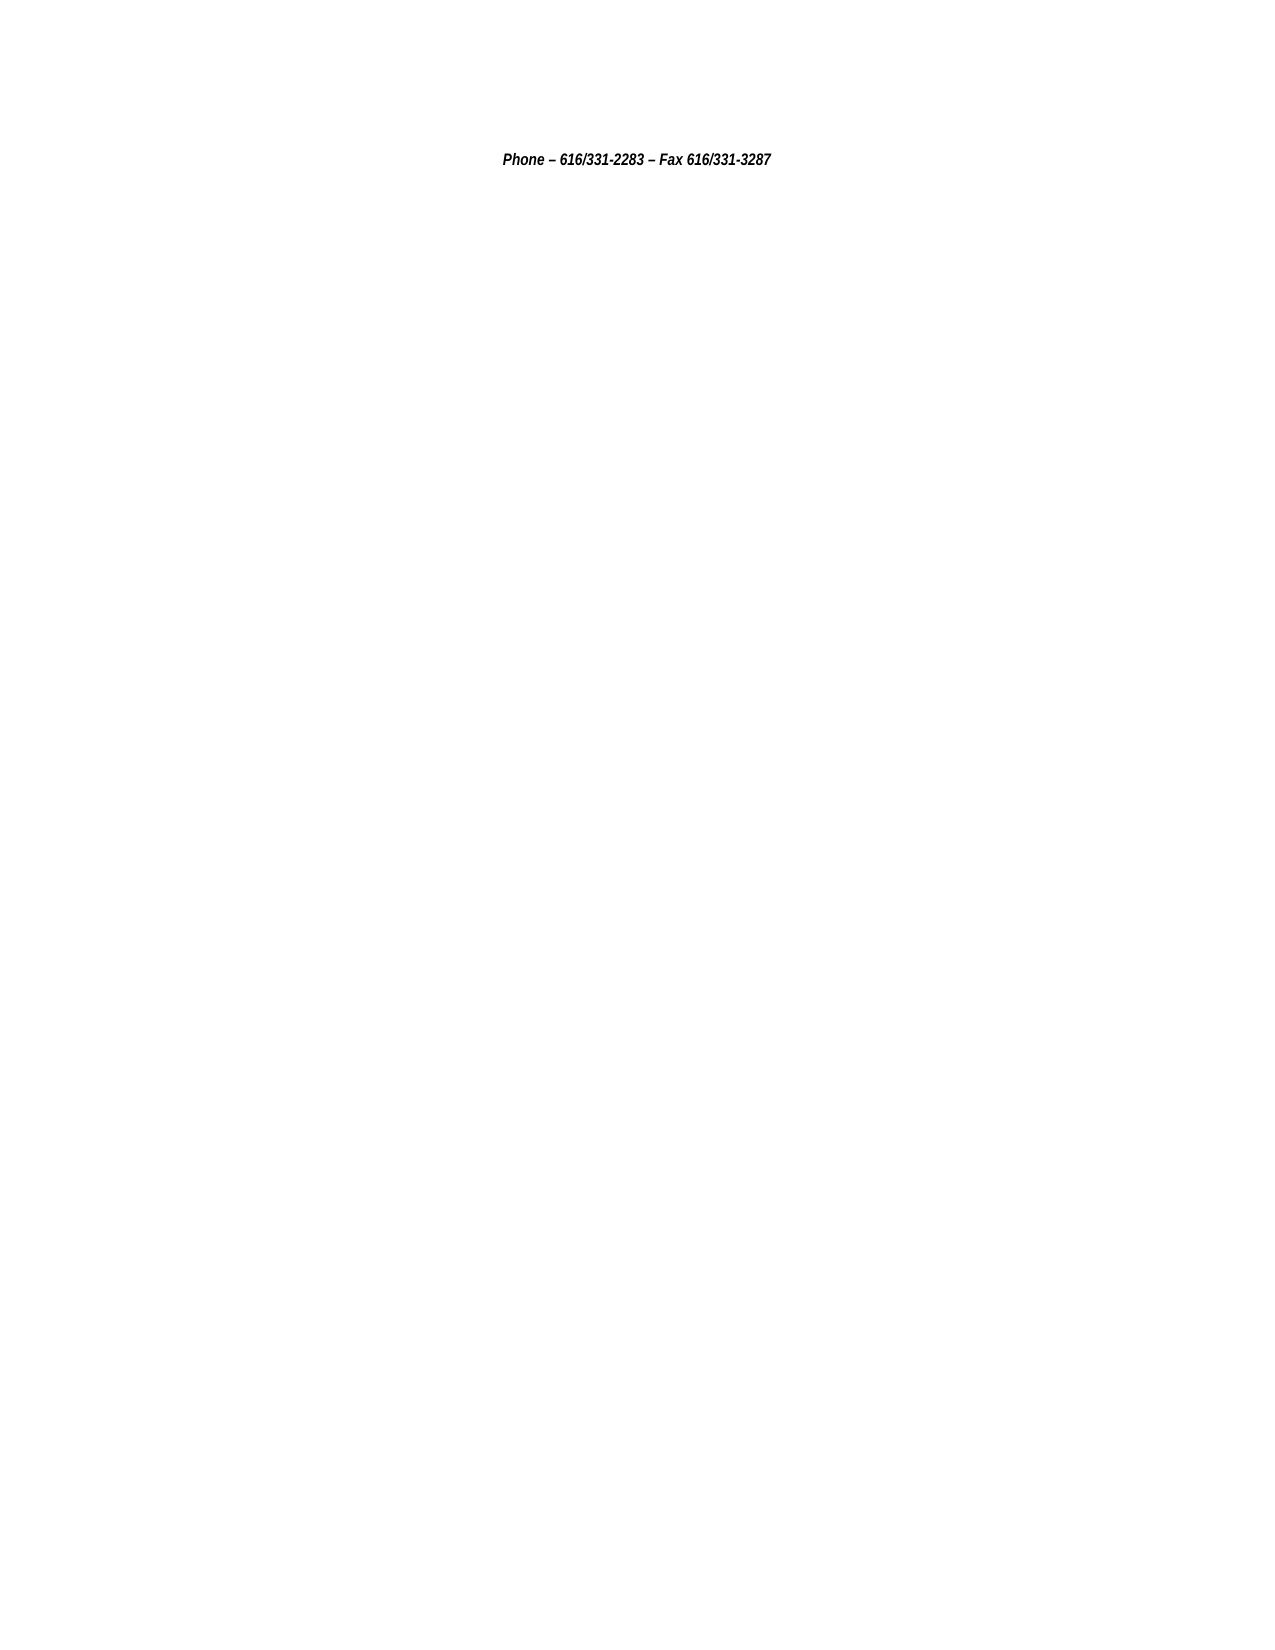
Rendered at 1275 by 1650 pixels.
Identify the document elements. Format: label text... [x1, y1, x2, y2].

text Phone – 616/331-2283 – Fax 616/331-3287 [150, 150, 1125, 169]
